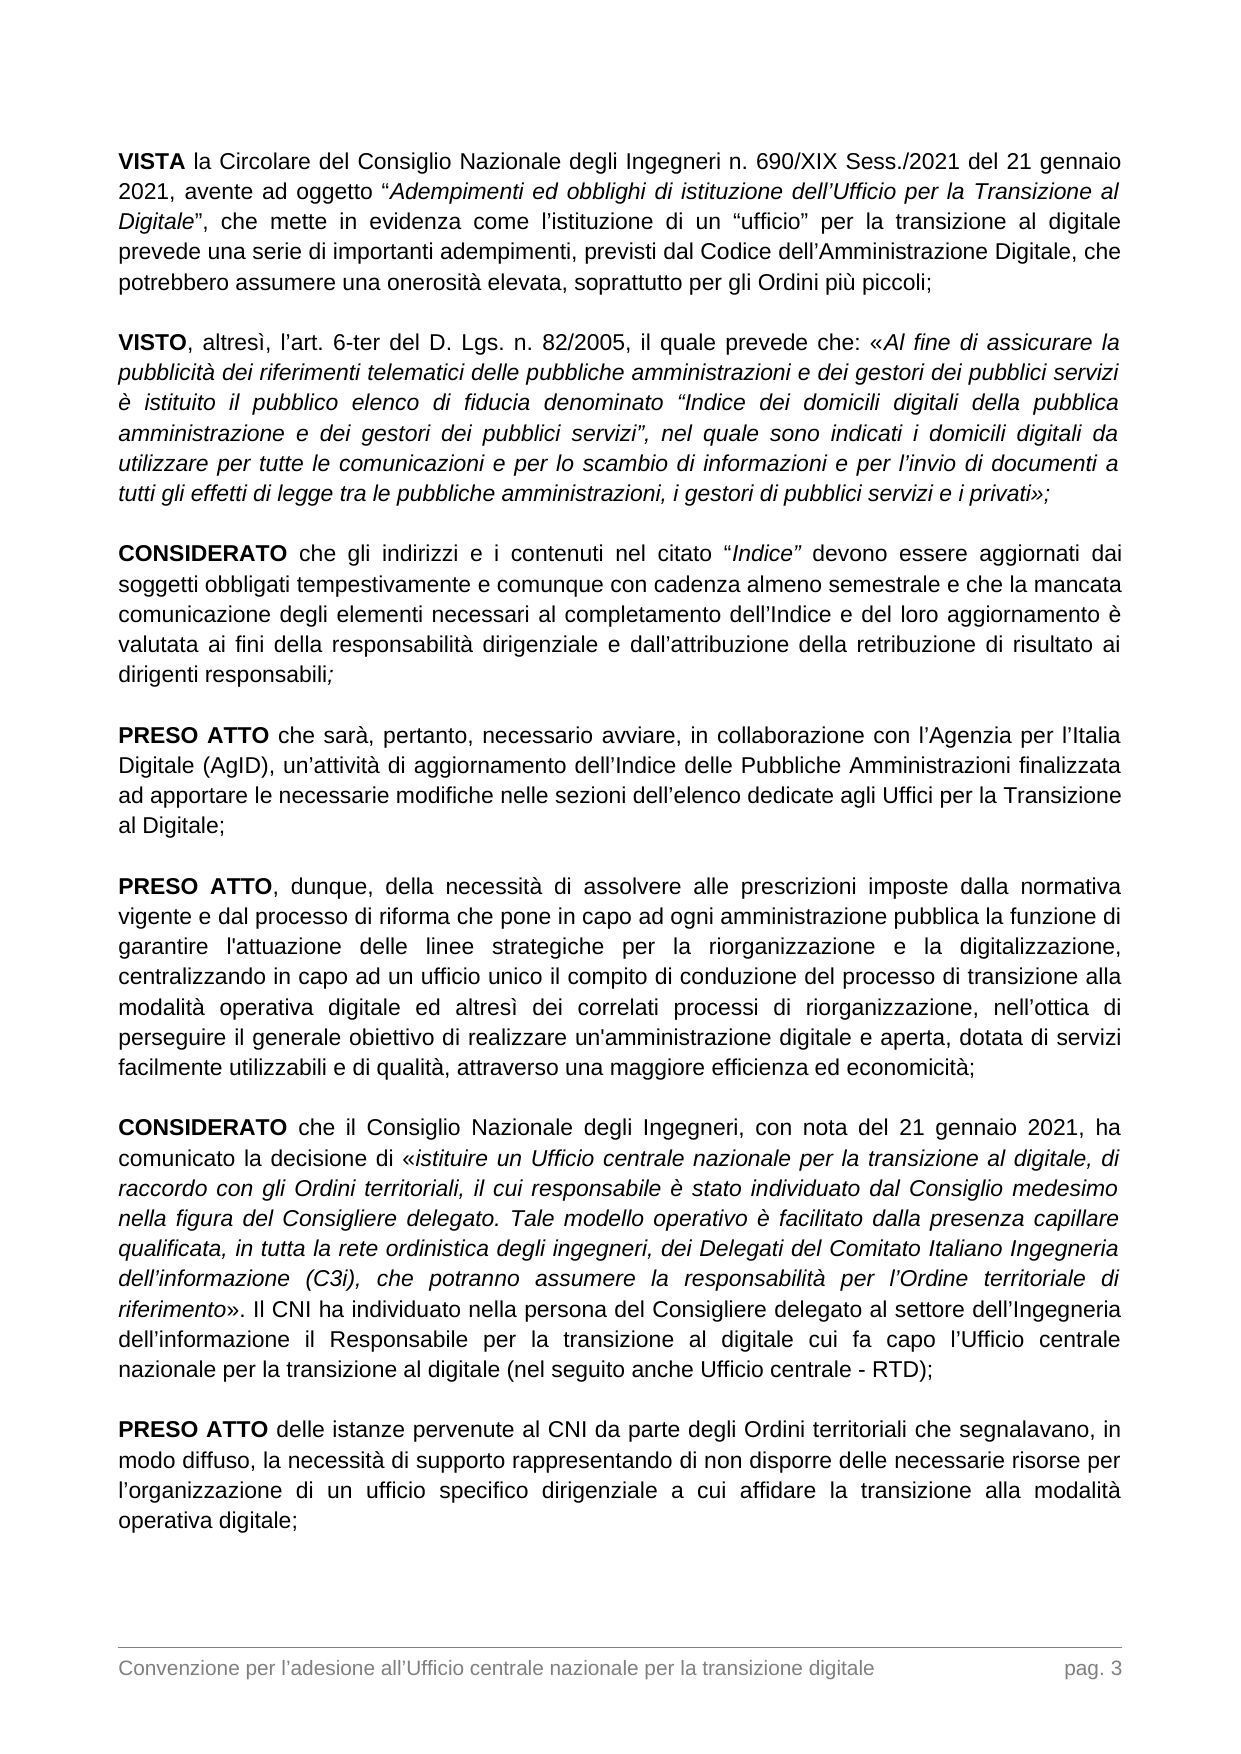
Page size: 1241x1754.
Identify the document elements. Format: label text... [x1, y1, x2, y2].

text PRESO ATTO che sarà, pertanto, necessario avviare, in collaborazione con l’Agenzia per l’Italia Digitale (AgID), un’attività di aggiornamento dell’Indice delle Pubbliche Amministrazioni finalizzata ad apportare le necessarie modifiche nelle sezioni dell’elenco dedicate agli Uffici per la Transizione al Digitale; [118, 722, 1122, 839]
text PRESO ATTO delle istanze pervenute al CNI da parte degli Ordini territoriali che segnalavano, in modo diffuso, la necessità di supporto rappresentando di non disporre delle necessarie risorse per l’organizzazione di un ufficio specifico dirigenziale a cui affidare la transizione alla modalità operativa digitale; [118, 1416, 1122, 1533]
text PRESO ATTO, dunque, della necessità di assolvere alle prescrizioni imposte dalla normativa vigente e dal processo di riforma che pone in capo ad ogni amministrazione pubblica la funzione di garantire l'attuazione delle linee strategiche per la riorganizzazione e la digitalizzazione, centralizzando in capo ad un ufficio unico il compito di conduzione del processo di transizione alla modalità operativa digitale ed altresì dei correlati processi di riorganizzazione, nell’ottica di perseguire il generale obiettivo di realizzare un'amministrazione digitale e aperta, dotata di servizi facilmente utilizzabili e di qualità, attraverso una maggiore efficienza ed economicità; [118, 873, 1122, 1080]
text VISTO, altresì, l’art. 6-ter del D. Lgs. n. 82/2005, il quale prevede che: «Al fine di assicurare la pubblicità dei riferimenti telematici delle pubbliche amministrazioni e dei gestori dei pubblici servizi è istituito il pubblico elenco di fiducia denominato “Indice dei domicili digitali della pubblica amministrazione e dei gestori dei pubblici servizi”, nel quale sono indicati i domicili digitali da utilizzare per tutte le comunicazioni e per lo scambio di informazioni e per l’invio di documenti a tutti gli effetti di legge tra le pubbliche amministrazioni, i gestori di pubblici servizi e i privati»; [118, 329, 1122, 506]
text CONSIDERATO che gli indirizzi e i contenuti nel citato “Indice” devono essere aggiornati dai soggetti obbligati tempestivamente e comunque con cadenza almeno semestrale e che la mancata comunicazione degli elementi necessari al completamento dell’Indice e del loro aggiornamento è valutata ai fini della responsabilità dirigenziale e dall’attribuzione della retribuzione di risultato ai dirigenti responsabili; [118, 540, 1122, 688]
text VISTA la Circolare del Consiglio Nazionale degli Ingegneri n. 690/XIX Sess./2021 del 21 gennaio 2021, avente ad oggetto “Adempimenti ed obblighi di istituzione dell’Ufficio per la Transizione al Digitale”, che mette in evidenza come l’istituzione di un “ufficio” per la transizione al digitale prevede una serie di importanti adempimenti, previsti dal Codice dell’Amministrazione Digitale, che potrebbero assumere una onerosità elevata, soprattutto per gli Ordini più piccoli; [118, 148, 1122, 295]
text CONSIDERATO che il Consiglio Nazionale degli Ingegneri, con nota del 21 gennaio 2021, ha comunicato la decisione di «istituire un Ufficio centrale nazionale per la transizione al digitale, di raccordo con gli Ordini territoriali, il cui responsabile è stato individuato dal Consiglio medesimo nella figura del Consigliere delegato. Tale modello operativo è facilitato dalla presenza capillare qualificata, in tutta la rete ordinistica degli ingegneri, dei Delegati del Comitato Italiano Ingegneria dell’informazione (C3i), che potranno assumere la responsabilità per l’Ordine territoriale di riferimento». Il CNI ha individuato nella persona del Consigliere delegato al settore dell’Ingegneria dell’informazione il Responsabile per la transizione al digitale cui fa capo l’Ufficio centrale nazionale per la transizione al digitale (nel seguito anche Ufficio centrale - RTD); [118, 1114, 1122, 1382]
